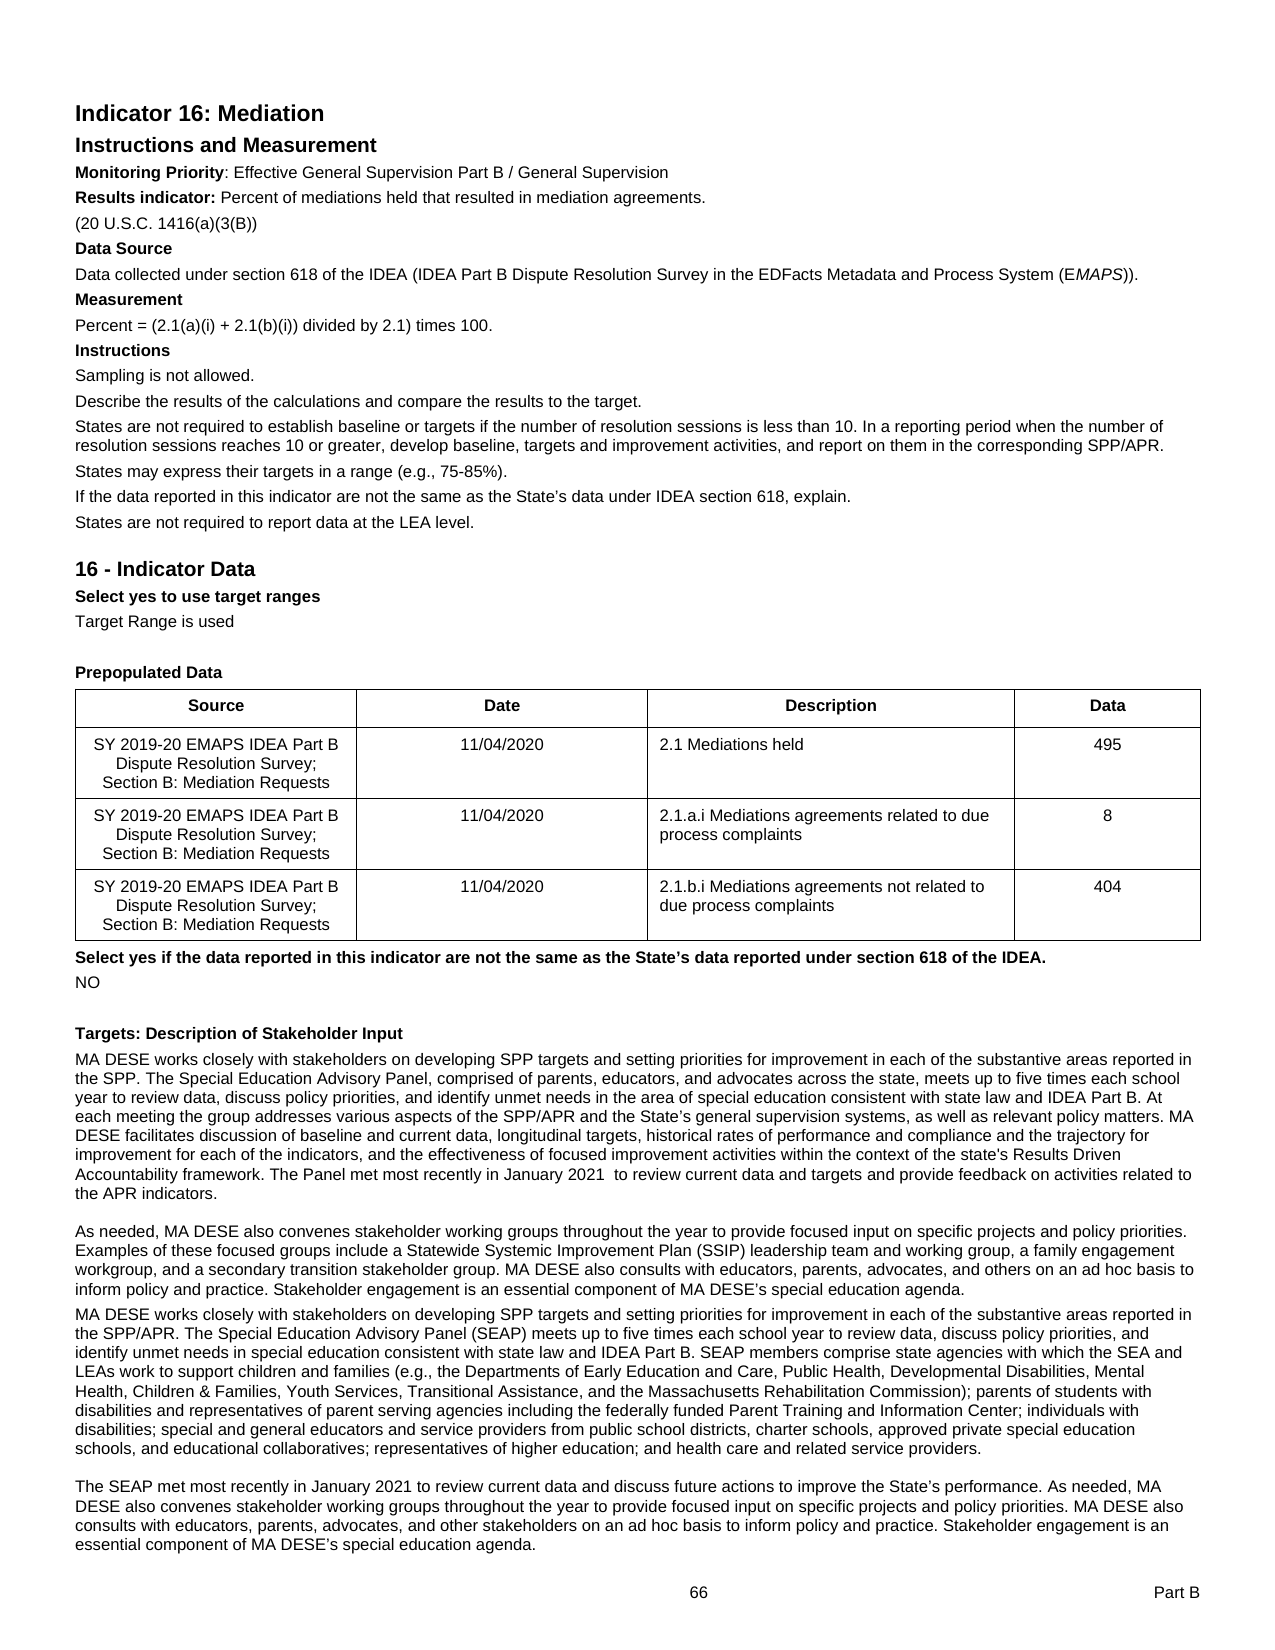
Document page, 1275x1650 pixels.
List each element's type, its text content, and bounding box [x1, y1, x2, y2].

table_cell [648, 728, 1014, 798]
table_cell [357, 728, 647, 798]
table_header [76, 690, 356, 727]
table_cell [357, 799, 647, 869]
subtitle 16 - Indicator Data [75, 557, 1200, 581]
text MA DESE works closely with stakeholders on developing SPP targets and setting priorities for improvement in each of the substantive areas reported in the SPP. The Special Education Advisory Panel, comprised of parents, educators, and advocates across the state, meets up to five times each school year to review data, discuss policy priorities, and identify unmet needs in the area of special education consistent with state law and IDEA Part B. At each meeting the group addresses various aspects of the SPP/APR and the State’s general supervision systems, as well as relevant policy matters. MA DESE facilitates discussion of baseline and current data, longitudinal targets, historical rates of performance and compliance and the trajectory for improvement for each of the indicators, and the effectiveness of focused improvement activities within the context of the state's Results Driven Accountability framework. The Panel met most recently in January 2021 to review current data and targets and provide feedback on activities related to the APR indicators. As needed, MA DESE also convenes stakeholder working groups throughout the year to provide focused input on specific projects and policy priorities. Examples of these focused groups include a Statewide Systemic Improvement Plan (SSIP) leadership team and working group, a family engagement workgroup, and a secondary transition stakeholder group. MA DESE also consults with educators, parents, advocates, and others on an ad hoc basis to inform policy and practice. Stakeholder engagement is an essential component of MA DESE’s special education agenda. [75, 1049, 1200, 1298]
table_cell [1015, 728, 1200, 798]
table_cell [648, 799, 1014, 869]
text Describe the results of the calculations and compare the results to the target. [75, 392, 1200, 411]
text Select yes to use target ranges [75, 587, 1200, 606]
text Targets: Description of Stakeholder Input [75, 1024, 1200, 1043]
text Data Source [75, 239, 1200, 258]
text Target Range is used [75, 612, 1200, 631]
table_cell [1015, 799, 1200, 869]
text Measurement [75, 290, 1200, 309]
text Sampling is not allowed. [75, 366, 1200, 385]
text Data collected under section 618 of the IDEA (IDEA Part B Dispute Resolution Survey in the EDFacts Metadata and Process System (EMAPS)). [75, 264, 1200, 284]
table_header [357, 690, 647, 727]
text Percent = (2.1(a)(i) + 2.1(b)(i)) divided by 2.1) times 100. [75, 315, 1200, 334]
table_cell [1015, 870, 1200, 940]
text Prepopulated Data [75, 663, 1200, 682]
text NO [75, 973, 1200, 992]
subtitle Indicator 16: Mediation [75, 100, 1200, 126]
text Instructions [75, 341, 1200, 360]
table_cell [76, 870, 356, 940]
text MA DESE works closely with stakeholders on developing SPP targets and setting priorities for improvement in each of the substantive areas reported in the SPP/APR. The Special Education Advisory Panel (SEAP) meets up to five times each school year to review data, discuss policy priorities, and identify unmet needs in special education consistent with state law and IDEA Part B. SEAP members comprise state agencies with which the SEA and LEAs work to support children and families (e.g., the Departments of Early Education and Care, Public Health, Developmental Disabilities, Mental Health, Children & Families, Youth Services, Transitional Assistance, and the Massachusetts Rehabilitation Commission); parents of students with disabilities and representatives of parent serving agencies including the federally funded Parent Training and Information Center; individuals with disabilities; special and general educators and service providers from public school districts, charter schools, approved private special education schools, and educational collaboratives; representatives of higher education; and health care and related service providers. The SEAP met most recently in January 2021 to review current data and discuss future actions to improve the State’s performance. As needed, MA DESE also convenes stakeholder working groups throughout the year to provide focused input on specific projects and policy priorities. MA DESE also consults with educators, parents, advocates, and other stakeholders on an ad hoc basis to inform policy and practice. Stakeholder engagement is an essential component of MA DESE’s special education agenda. [75, 1305, 1200, 1554]
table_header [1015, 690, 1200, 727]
text Monitoring Priority: Effective General Supervision Part B / General Supervision [75, 163, 1200, 182]
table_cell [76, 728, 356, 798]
text (20 U.S.C. 1416(a)(3(B)) [75, 214, 1200, 233]
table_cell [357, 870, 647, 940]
text Results indicator: Percent of mediations held that resulted in mediation agreements. [75, 188, 1200, 207]
text Instructions and Measurement [75, 133, 1200, 157]
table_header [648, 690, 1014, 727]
text Select yes if the data reported in this indicator are not the same as the State’s data reported under section 618 of the IDEA. [75, 948, 1200, 967]
text States are not required to report data at the LEA level. [75, 512, 1200, 532]
text If the data reported in this indicator are not the same as the State’s data under IDEA section 618, explain. [75, 487, 1200, 506]
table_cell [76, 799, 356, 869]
text States are not required to establish baseline or targets if the number of resolution sessions is less than 10. In a reporting period when the number of resolution sessions reaches 10 or greater, develop baseline, targets and improvement activities, and report on them in the corresponding SPP/APR. [75, 417, 1200, 455]
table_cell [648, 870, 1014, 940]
text States may express their targets in a range (e.g., 75-85%). [75, 462, 1200, 481]
